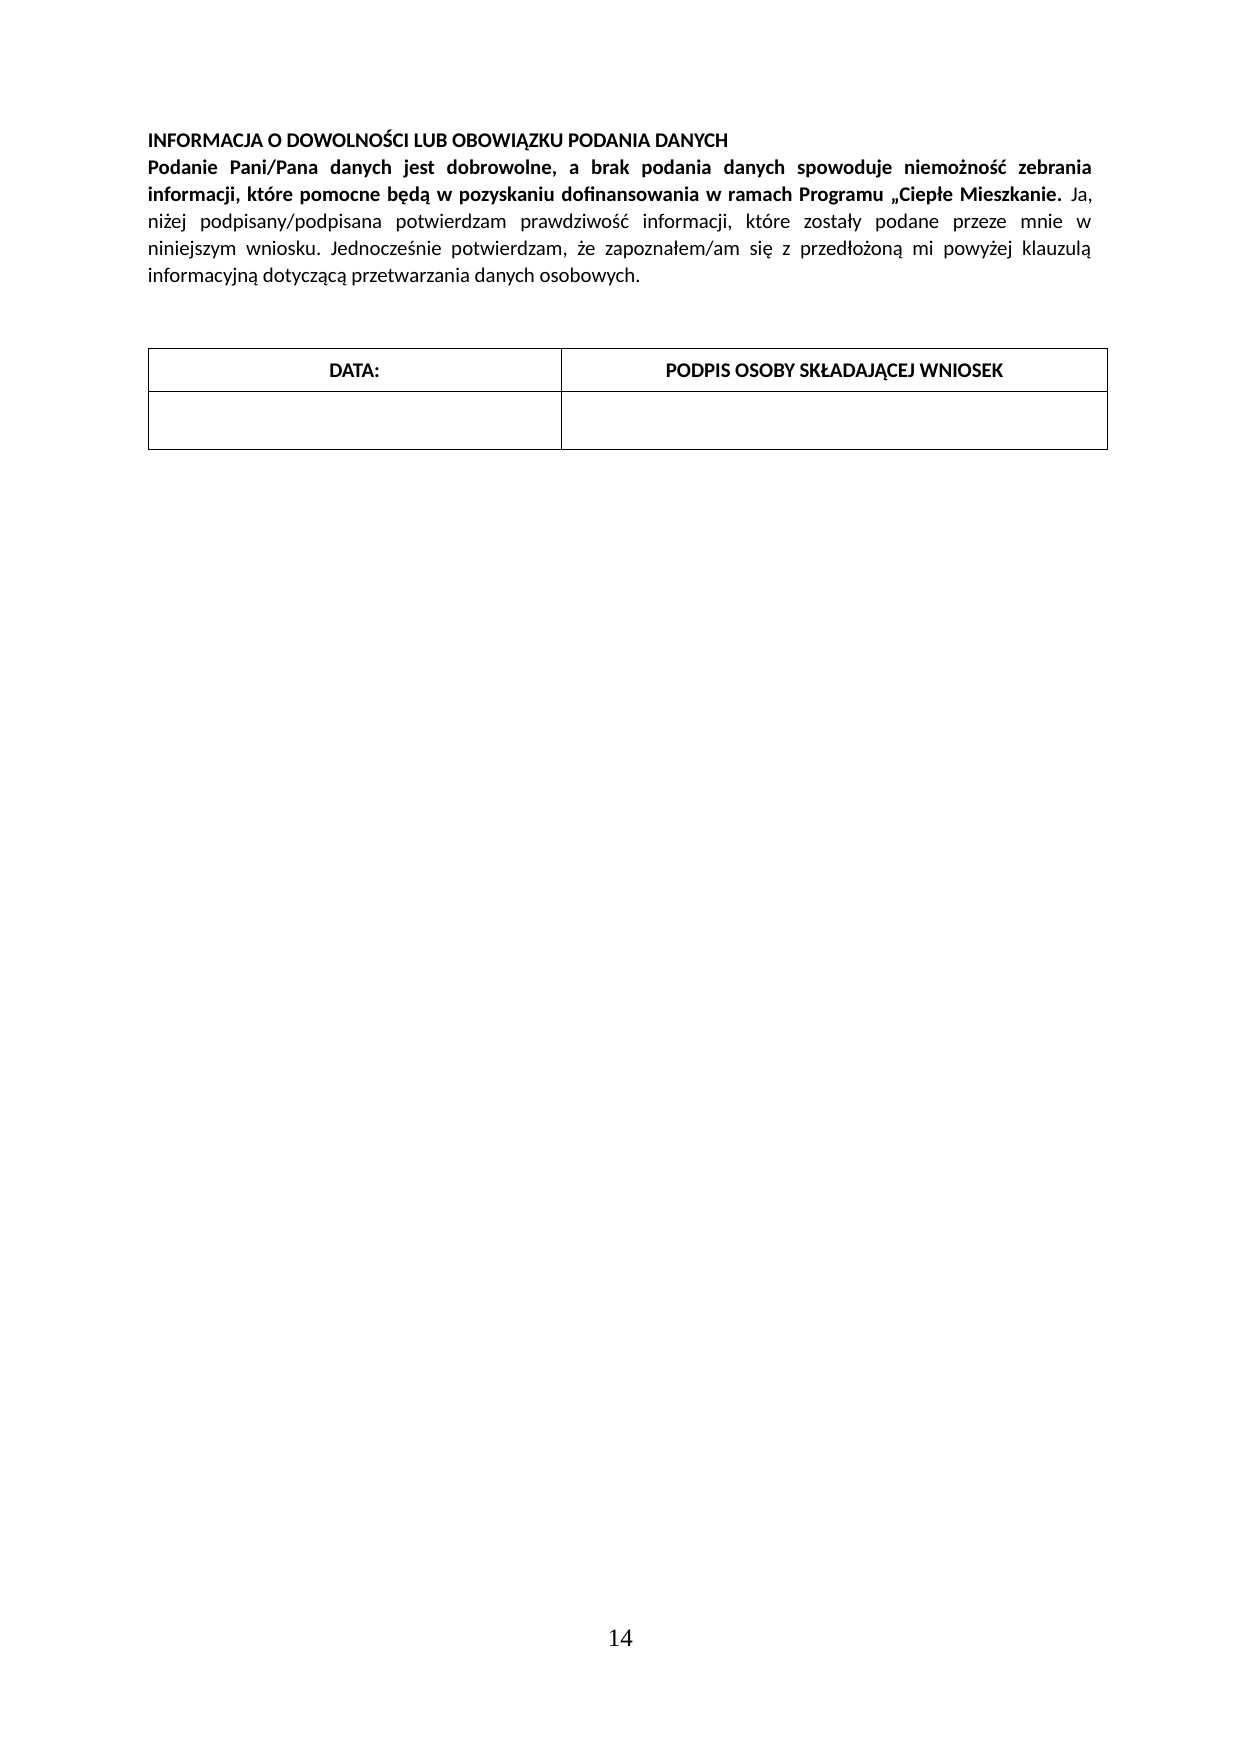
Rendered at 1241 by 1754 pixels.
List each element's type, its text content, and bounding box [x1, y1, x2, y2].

table_header DATA: [149, 349, 561, 391]
text Podanie Pani/Pana danych jest dobrowolne, a brak podania danych spowoduje niemożność zebrania informacji, które pomocne będą w pozyskaniu dofinansowania w ramach Programu „Ciepłe Mieszkanie. Ja, niżej podpisany/podpisana potwierdzam prawdziwość informacji, które zostały podane przeze mnie w niniejszym wniosku. Jednocześnie potwierdzam, że zapoznałem/am się z przedłożoną mi powyżej klauzulą informacyjną dotyczącą przetwarzania danych osobowych. [148, 153, 1093, 287]
table_cell [149, 392, 561, 448]
table_header PODPIS OSOBY SKŁADAJĄCEJ WNIOSEK [562, 349, 1107, 391]
text INFORMACJA O DOWOLNOŚCI LUB OBOWIĄZKU PODANIA DANYCH [148, 128, 1093, 153]
table_cell [562, 392, 1107, 448]
